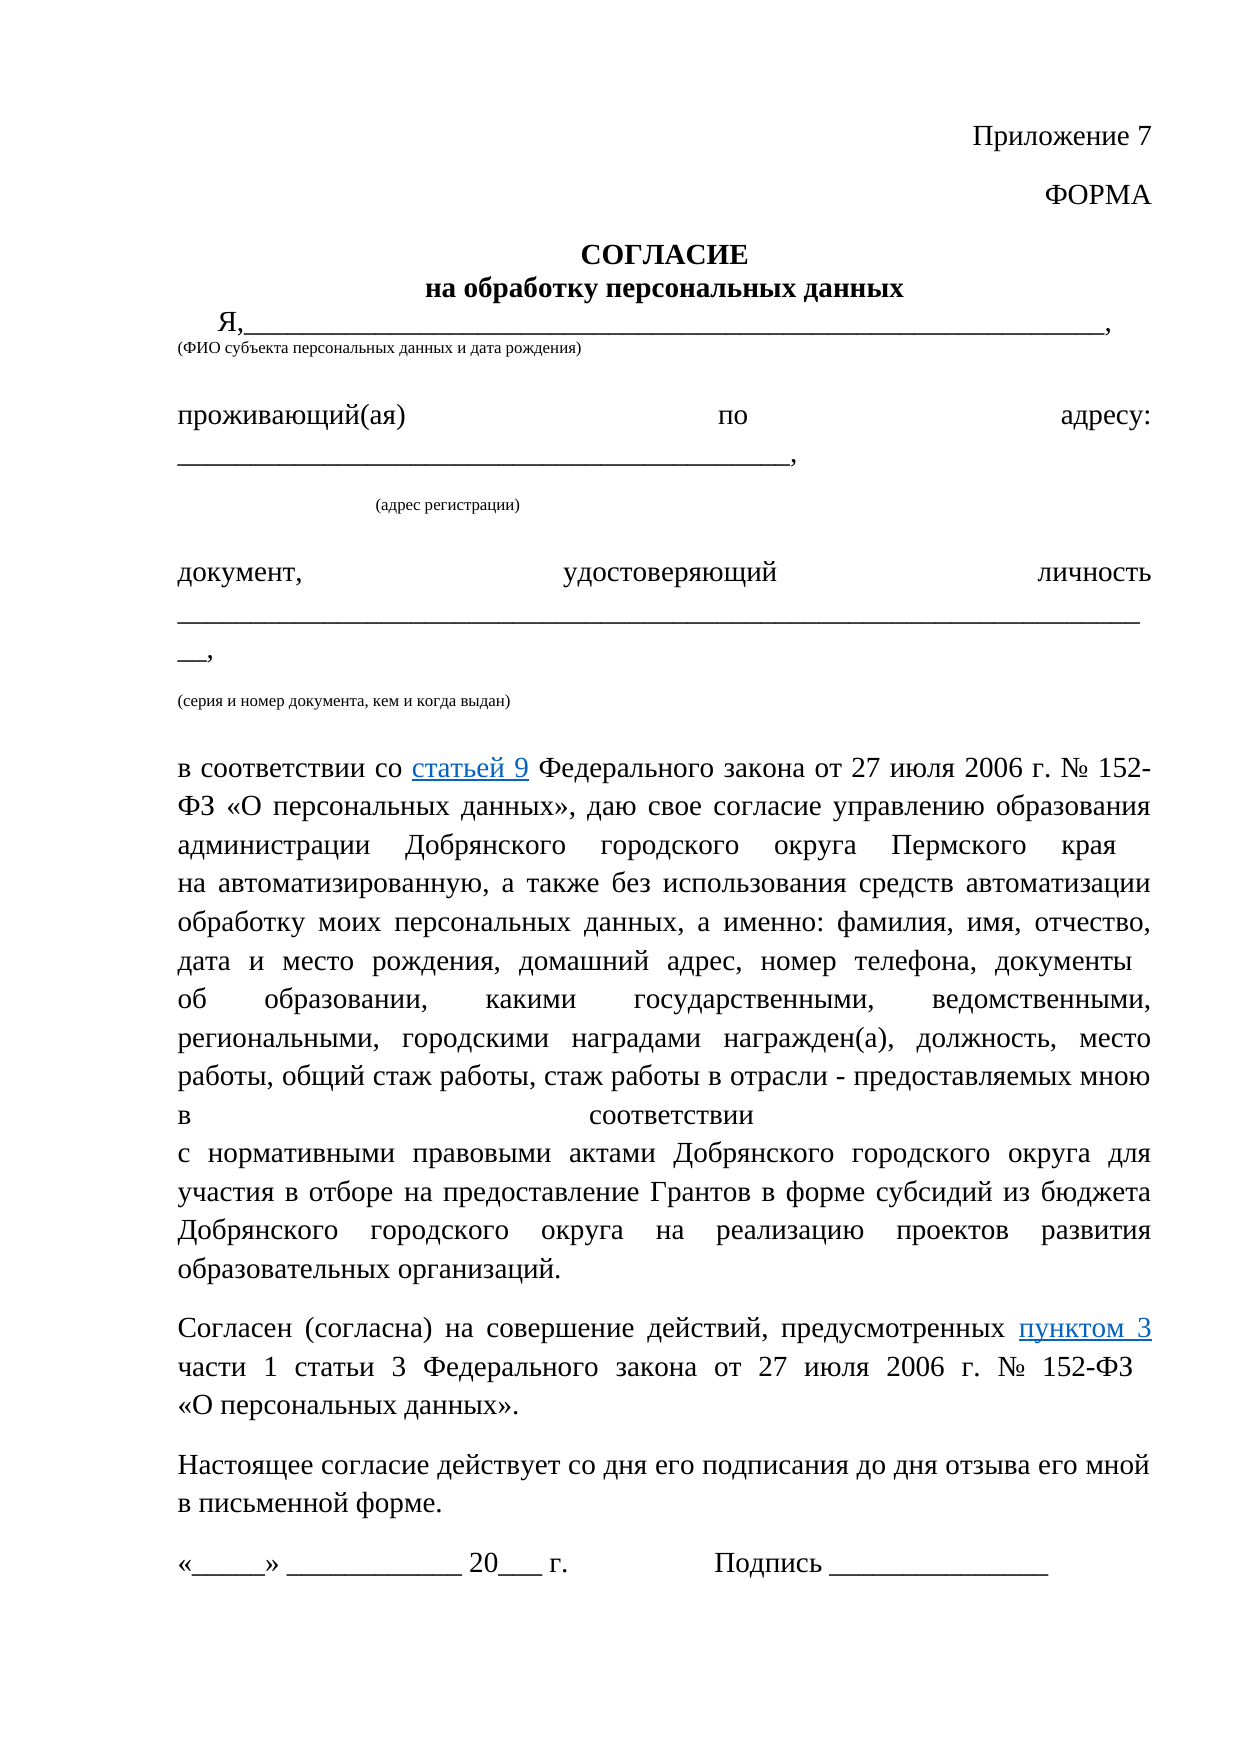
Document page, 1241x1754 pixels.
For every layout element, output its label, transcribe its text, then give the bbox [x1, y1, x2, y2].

text в соответствии со статьей 9 Федерального закона от 27 июля 2006 г. № 152-ФЗ «О персональных данных», даю свое согласие управлению образования администрации Добрянского городского округа Пермского края на автоматизированную, а также без использования средств автоматизации обработку моих персональных данных, а именно: фамилия, имя, отчество, дата и место рождения, домашний адрес, номер телефона, документы об образовании, какими государственными, ведомственными, региональными, городскими наградами награжден(а), должность, место работы, общий стаж работы, стаж работы в отрасли - предоставляемых мною в соответствии с нормативными правовыми актами Добрянского городского округа для участия в отборе на предоставление Грантов в форме субсидий из бюджета Добрянского городского округа на реализацию проектов развития образовательных организаций. [177, 750, 1152, 1284]
text Согласен (согласна) на совершение действий, предусмотренных пунктом 3 части 1 статьи 3 Федерального закона от 27 июля 2006 г. № 152-ФЗ «О персональных данных». [177, 1310, 1152, 1421]
text Приложение 7 [177, 118, 1152, 152]
text документ, удостоверяющий личность ____________________________________________________________________, [177, 554, 1152, 665]
text (адрес регистрации) [177, 495, 1152, 528]
text (ФИО субъекта персональных данных и дата рождения) [177, 337, 1152, 371]
text СОГЛАСИЕ [177, 237, 1152, 270]
text «_____» ____________ 20___ г. Подпись _______________ [177, 1545, 1152, 1578]
text Настоящее согласие действует со дня его подписания до дня отзыва его мной в письменной форме. [177, 1447, 1152, 1519]
text проживающий(ая) по адресу: __________________________________________, [177, 397, 1152, 469]
text ФОРМА [177, 177, 1152, 211]
text (серия и номер документа, кем и когда выдан) [177, 691, 1152, 724]
text на обработку персональных данных Я,___________________________________________________________, [177, 270, 1152, 337]
